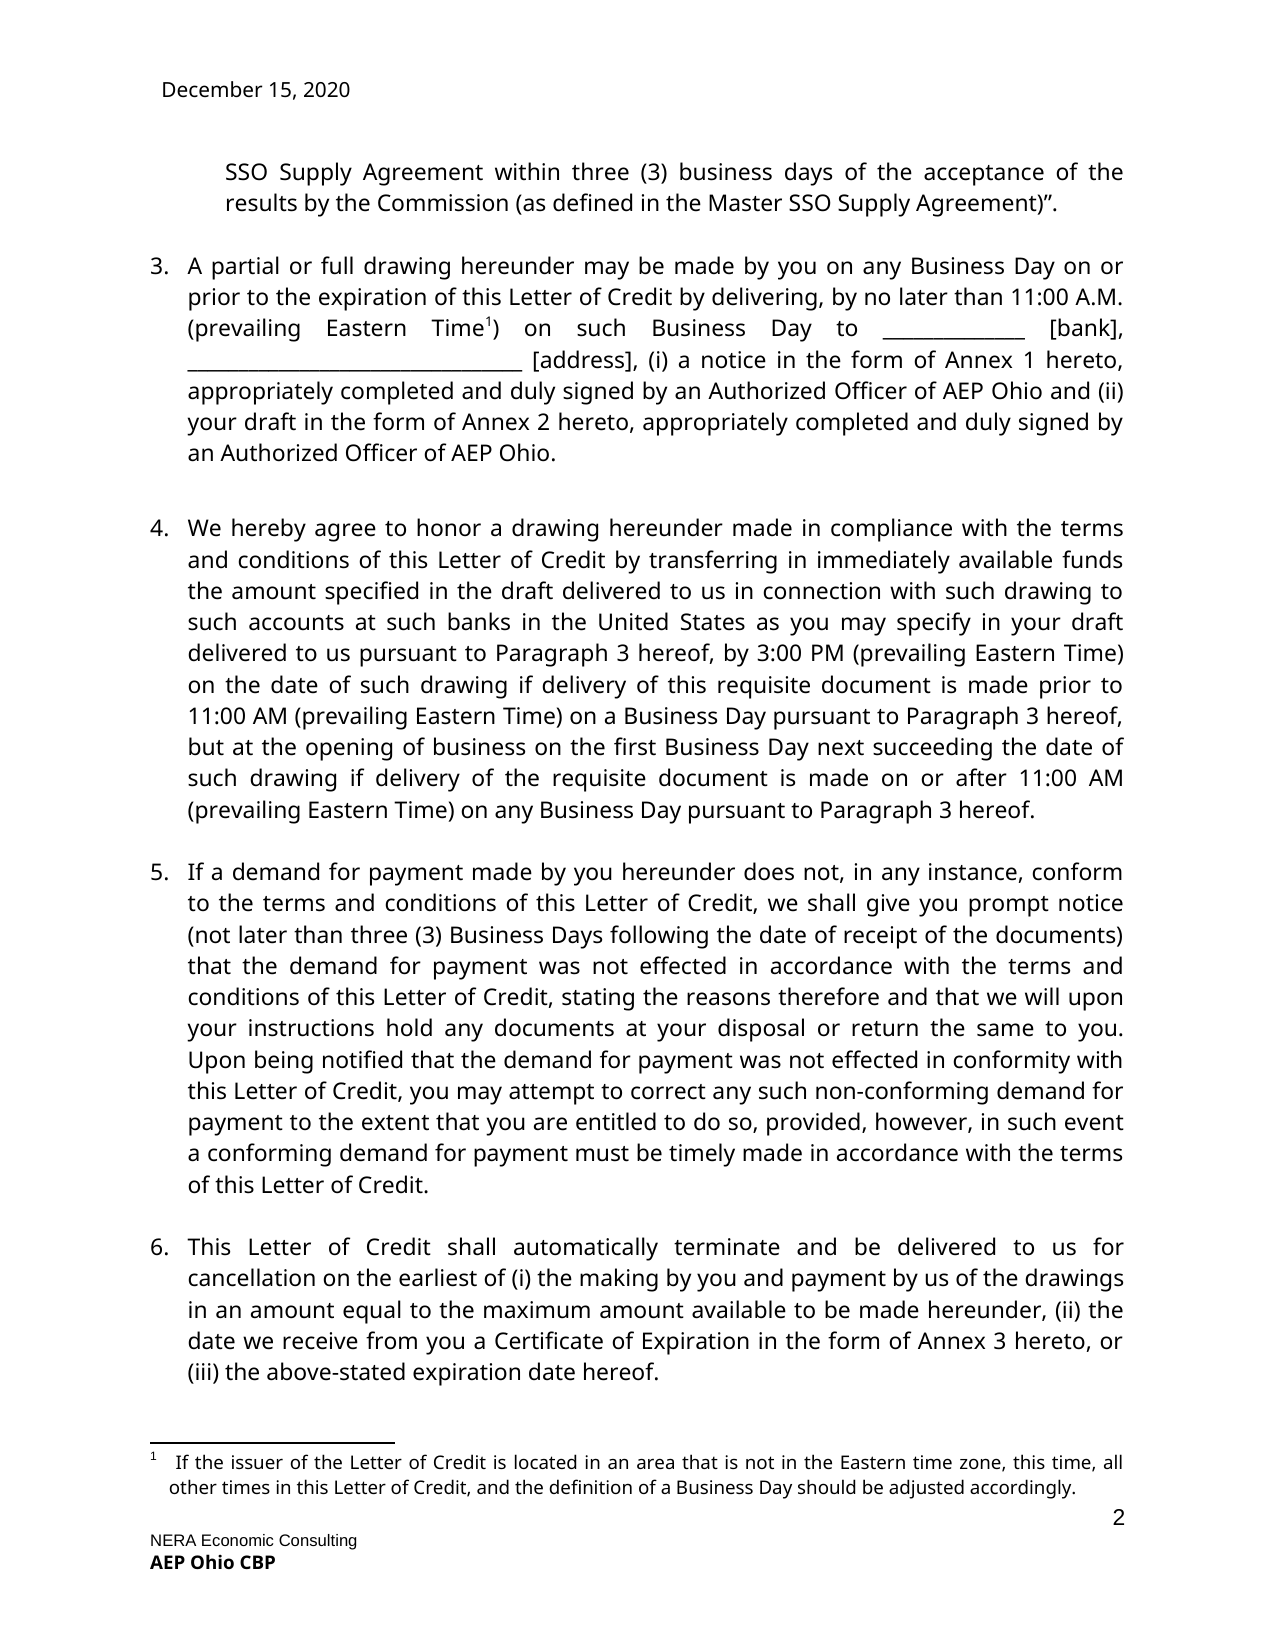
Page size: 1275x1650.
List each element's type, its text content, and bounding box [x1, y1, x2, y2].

list A partial or full drawing hereunder may be made by you on any Business Day on or prior to the expiration of this Letter of Credit by delivering, by no later than 11:00 A.M. (prevailing Eastern Time) on such Business Day to ______________ [bank], _________________________________ [address], (i) a notice in the form of Annex 1 hereto, appropriately completed and duly signed by an Authorized Officer of AEP Ohio and (ii) your draft in the form of Annex 2 hereto, appropriately completed and duly signed by an Authorized Officer of AEP Ohio. [150, 250, 1125, 469]
list We hereby agree to honor a drawing hereunder made in compliance with the terms and conditions of this Letter of Credit by transferring in immediately available funds the amount specified in the draft delivered to us in connection with such drawing to such accounts at such banks in the United States as you may specify in your draft delivered to us pursuant to Paragraph 3 hereof, by 3:00 PM (prevailing Eastern Time) on the date of such drawing if delivery of this requisite document is made prior to 11:00 AM (prevailing Eastern Time) on a Business Day pursuant to Paragraph 3 hereof, but at the opening of business on the first Business Day next succeeding the date of such drawing if delivery of the requisite document is made on or after 11:00 AM (prevailing Eastern Time) on any Business Day pursuant to Paragraph 3 hereof. [150, 512, 1125, 825]
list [187, 156, 1125, 219]
list If a demand for payment made by you hereunder does not, in any instance, conform to the terms and conditions of this Letter of Credit, we shall give you prompt notice (not later than three (3) Business Days following the date of receipt of the documents) that the demand for payment was not effected in accordance with the terms and conditions of this Letter of Credit, stating the reasons therefore and that we will upon your instructions hold any documents at your disposal or return the same to you. Upon being notified that the demand for payment was not effected in conformity with this Letter of Credit, you may attempt to correct any such non-conforming demand for payment to the extent that you are entitled to do so, provided, however, in such event a conforming demand for payment must be timely made in accordance with the terms of this Letter of Credit. [150, 856, 1125, 1200]
list This Letter of Credit shall automatically terminate and be delivered to us for cancellation on the earliest of (i) the making by you and payment by us of the drawings in an amount equal to the maximum amount available to be made hereunder, (ii) the date we receive from you a Certificate of Expiration in the form of Annex 3 hereto, or (iii) the above-stated expiration date hereof. [150, 1231, 1125, 1387]
